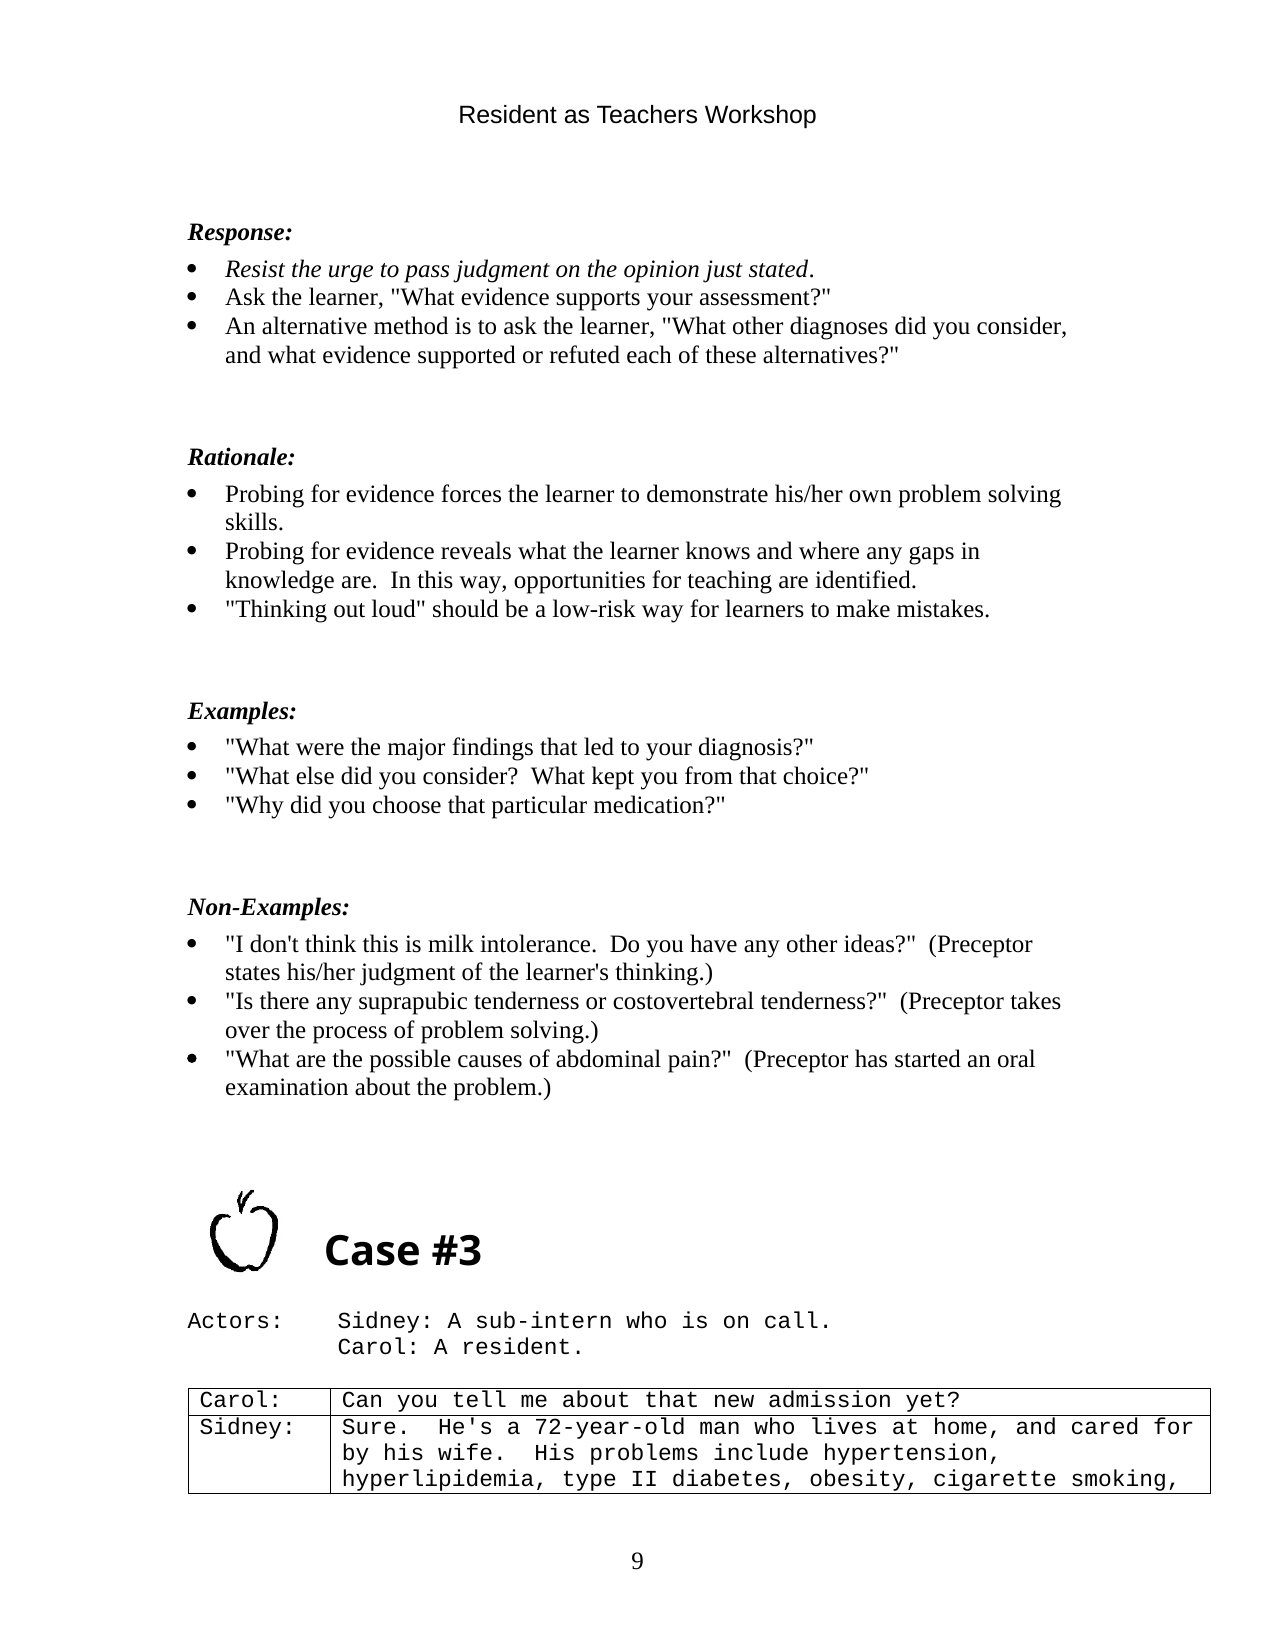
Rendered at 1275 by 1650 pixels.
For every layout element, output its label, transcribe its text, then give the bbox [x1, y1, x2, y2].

list "Why did you choose that particular medication?" [187, 790, 1087, 819]
list "What are the possible causes of abdominal pain?" (Preceptor has started an oral examination about the problem.) [187, 1044, 1087, 1101]
list Ask the learner, "What evidence supports your assessment?" [187, 282, 1087, 311]
table_header Can you tell me about that new admission yet? [331, 1389, 1210, 1414]
text Examples: [187, 696, 1087, 725]
list "Is there any suprapubic tenderness or costovertebral tenderness?" (Preceptor takes over the process of problem solving.) [187, 986, 1087, 1044]
text Carol: A resident. [187, 1336, 1087, 1362]
list Resist the urge to pass judgment on the opinion just stated. [187, 254, 1087, 282]
list "I don't think this is milk intolerance. Do you have any other ideas?" (Preceptor states his/her judgment of the learner's thinking.) [187, 929, 1087, 986]
text Non-Examples: [187, 892, 1087, 921]
text Response: [187, 217, 1087, 246]
text Rationale: [187, 442, 1087, 471]
table_header Case #3 [312, 1159, 1210, 1284]
list Probing for evidence reveals what the learner knows and where any gaps in knowledge are. In this way, opportunities for teaching are identified. [187, 536, 1087, 594]
list "What were the major findings that led to your diagnosis?" [187, 732, 1087, 761]
table_header Carol: [189, 1389, 330, 1414]
list "What else did you consider? What kept you from that choice?" [187, 761, 1087, 790]
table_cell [331, 1416, 1210, 1493]
list "Thinking out loud" should be a low-risk way for learners to make mistakes. [187, 594, 1087, 622]
table_cell Sidney: [189, 1416, 330, 1493]
table_header [188, 1159, 312, 1284]
list An alternative method is to ask the learner, "What other diagnoses did you consider, and what evidence supported or refuted each of these alternatives?" [187, 311, 1087, 369]
text Actors: Sidney: A sub-intern who is on call. [187, 1310, 1087, 1336]
list Probing for evidence forces the learner to demonstrate his/her own problem solving skills. [187, 479, 1087, 536]
picture [198, 1183, 290, 1278]
